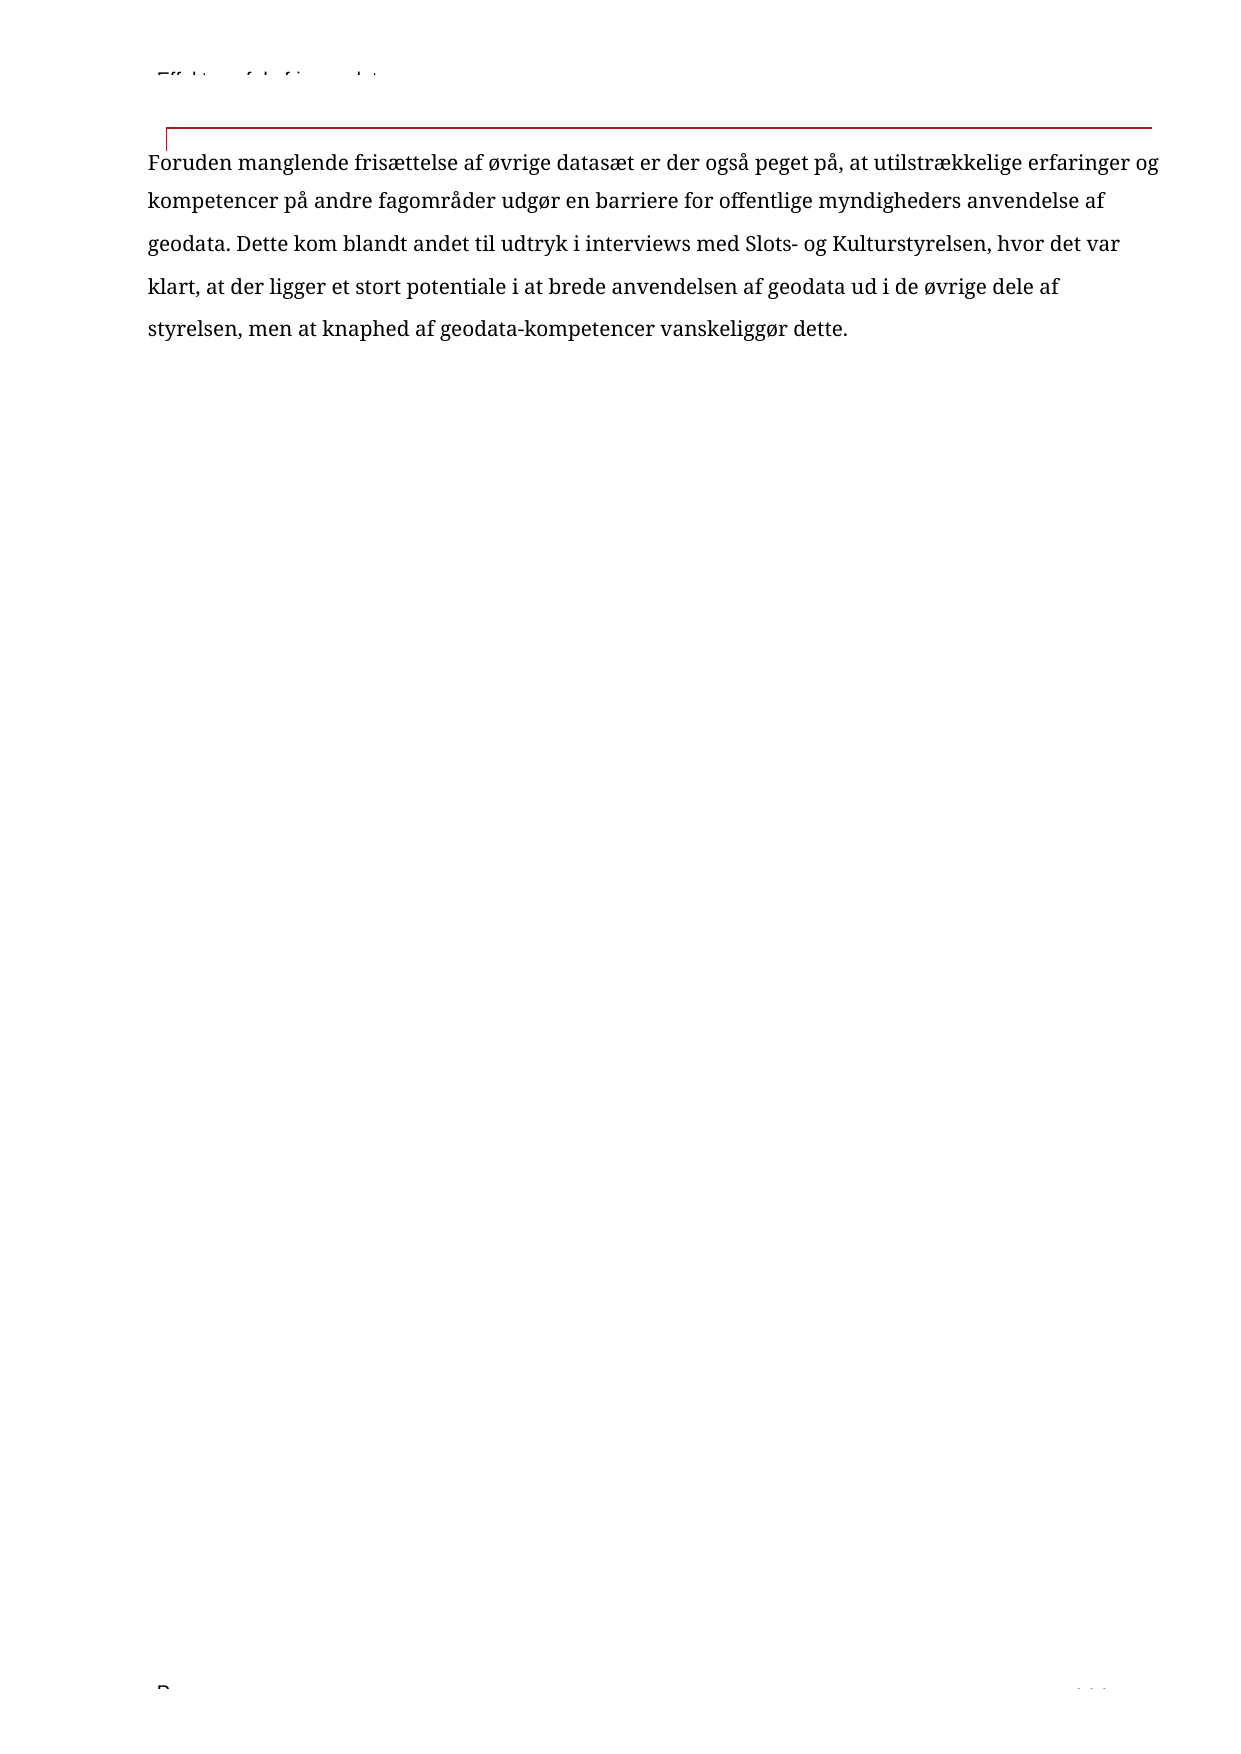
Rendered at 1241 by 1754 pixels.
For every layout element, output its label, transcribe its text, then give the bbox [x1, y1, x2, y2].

text kompetencer på andre fagområder udgør en barriere for offentlige myndigheders anvendelse af geodata. Dette kom blandt andet til udtryk i interviews med Slots- og Kulturstyrelsen, hvor det var klart, at der ligger et stort potentiale i at brede anvendelsen af geodata ud i de øvrige dele af styrelsen, men at knaphed af geodata-kompetencer vanskeliggør dette. [148, 187, 1126, 343]
text Foruden manglende frisættelse af øvrige datasæt er der også peget på, at utilstrækkelige erfaringer og [148, 156, 1240, 175]
